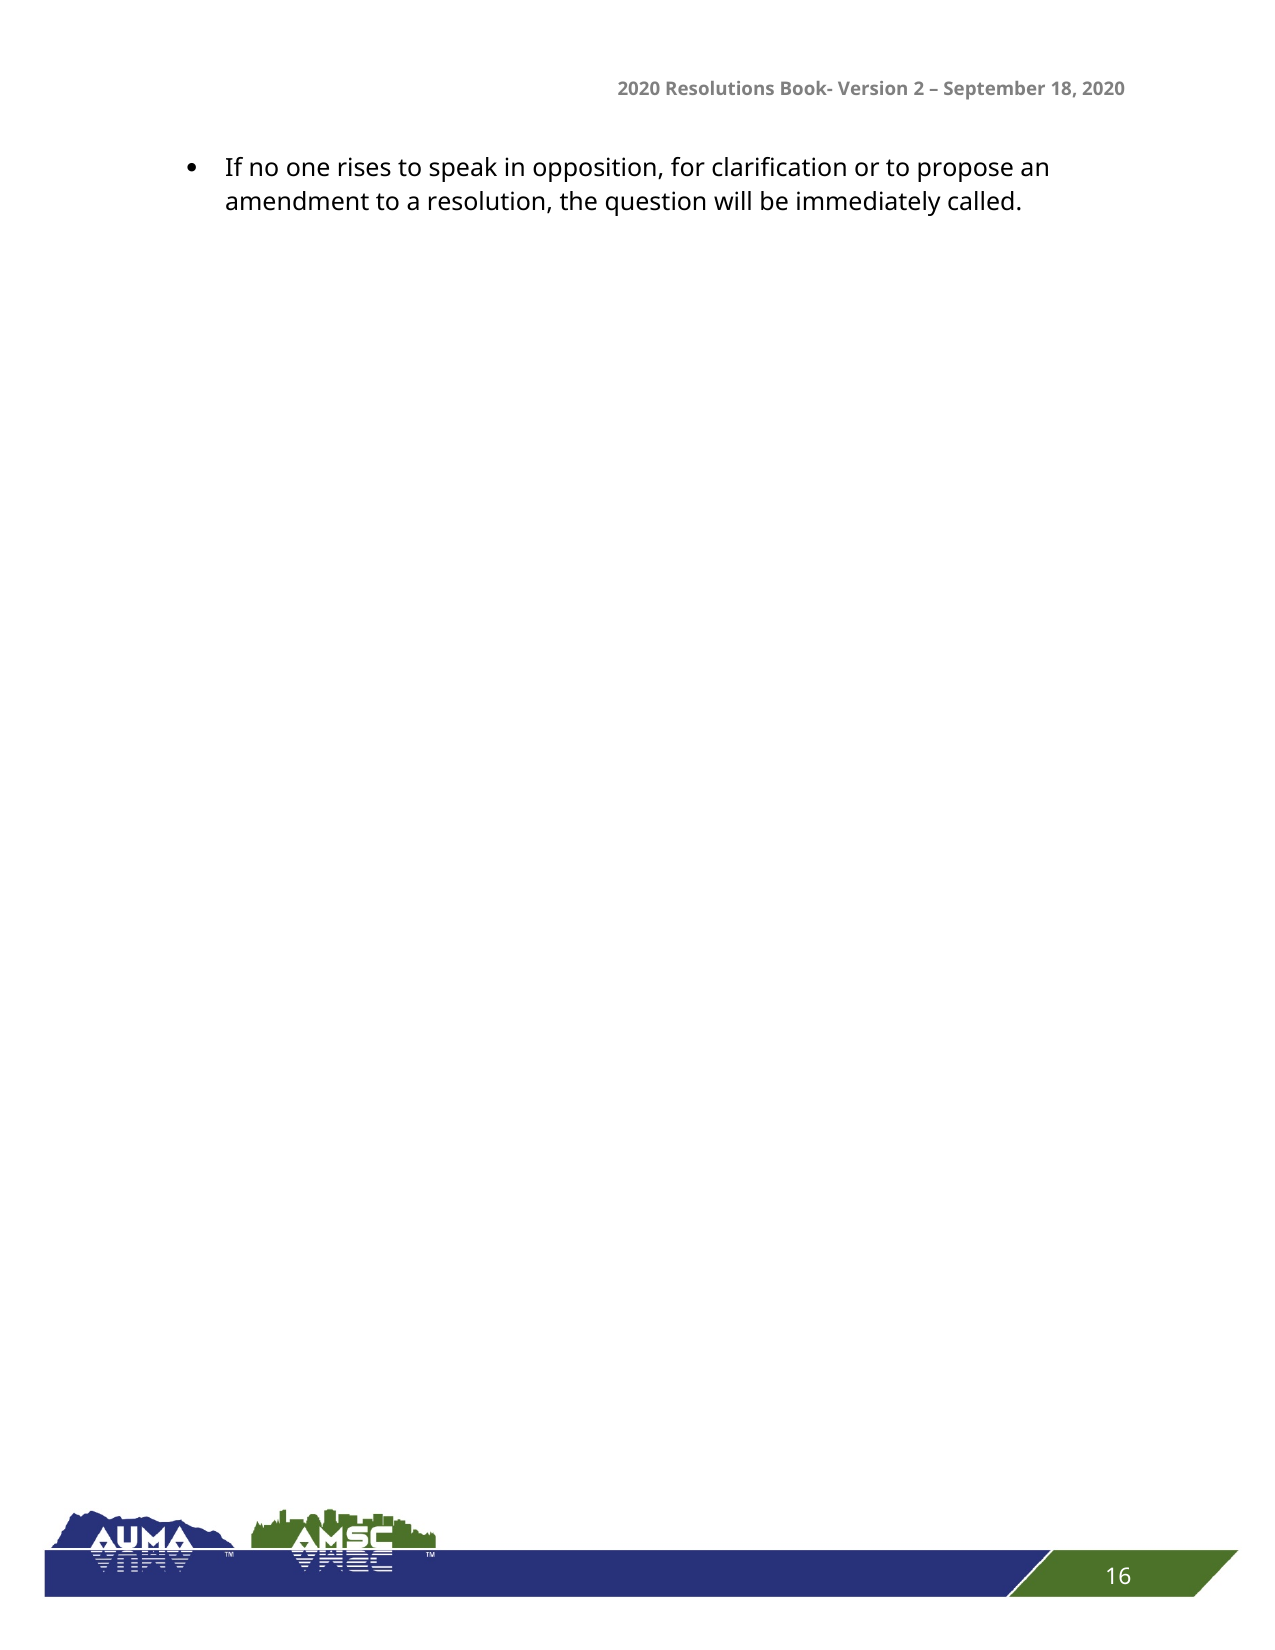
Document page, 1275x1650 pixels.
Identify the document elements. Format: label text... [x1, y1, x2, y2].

list If no one rises to speak in opposition, for clarification or to propose an amendment to a resolution, the question will be immediately called. [187, 150, 1092, 218]
picture [42, 1508, 1243, 1599]
